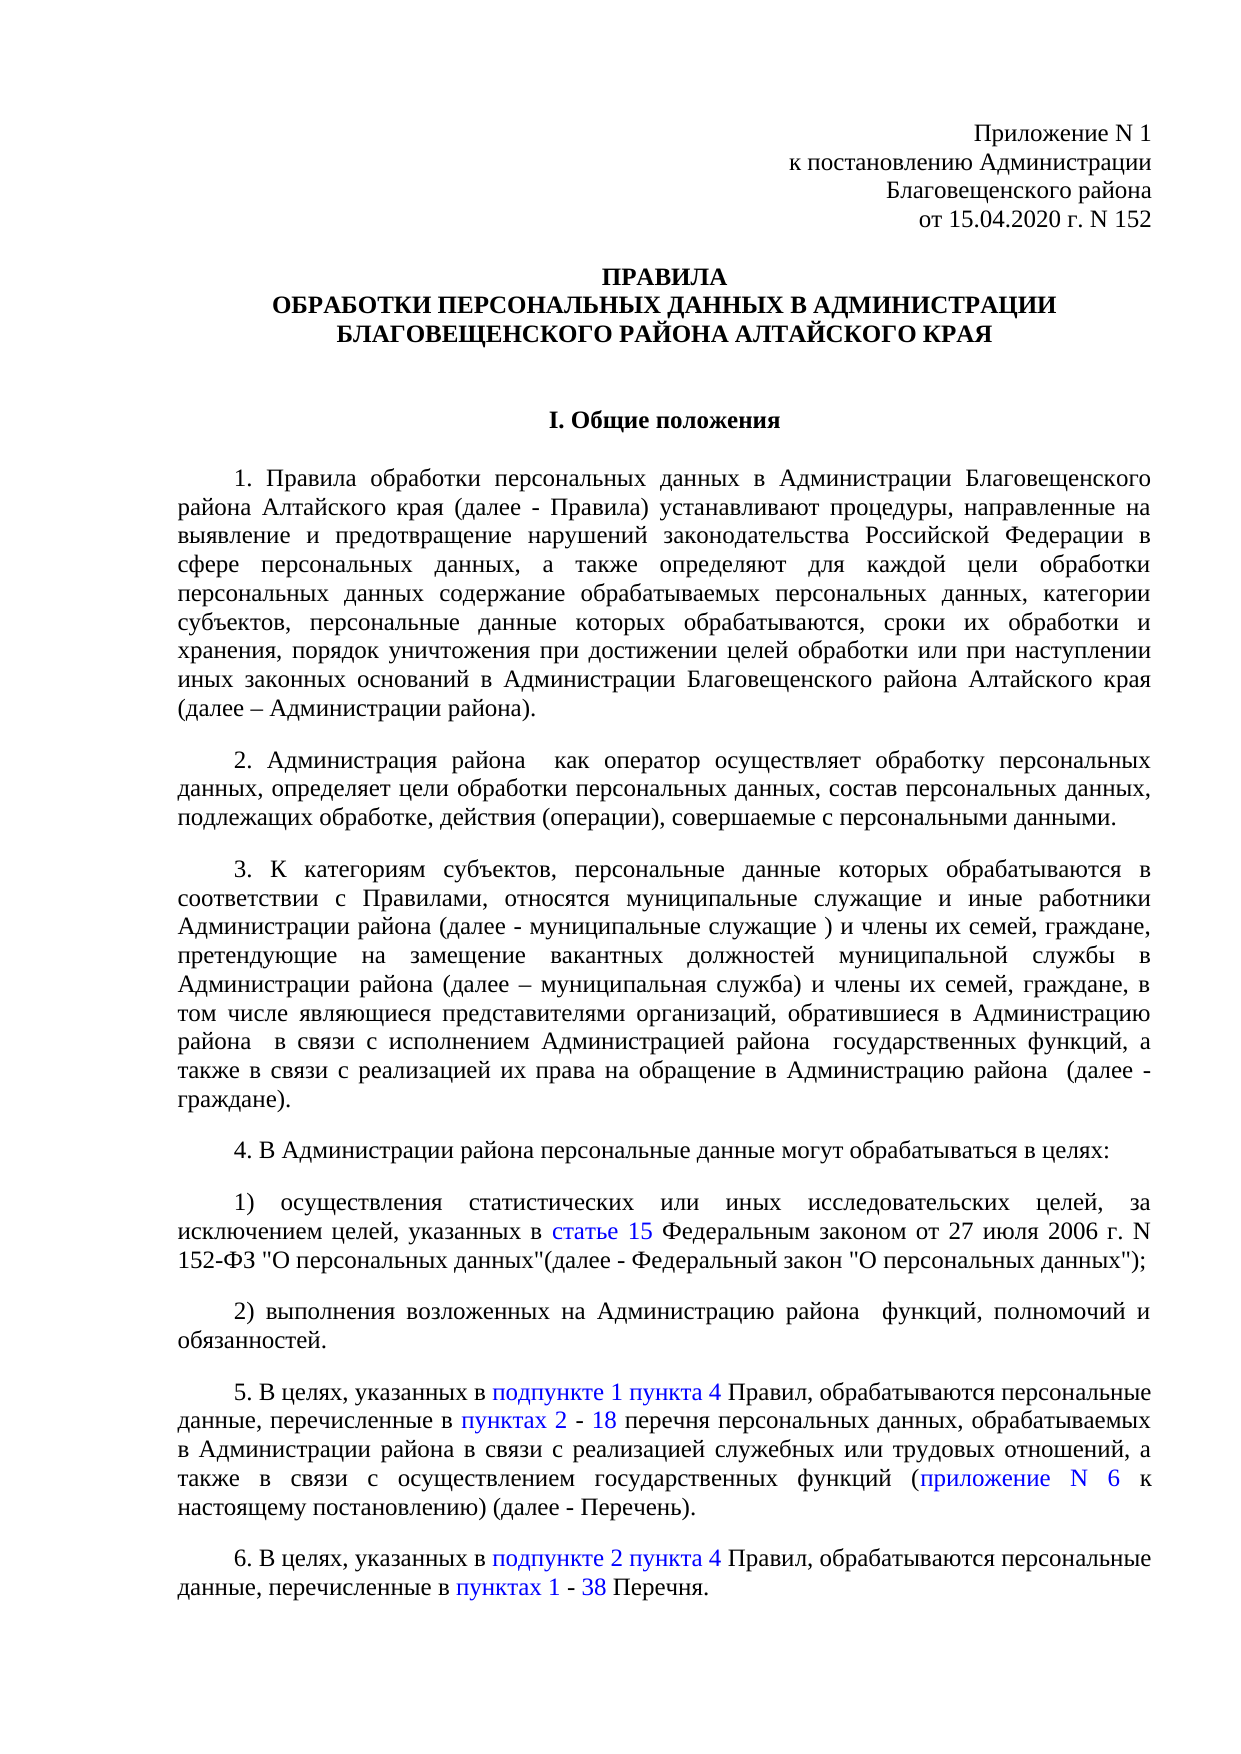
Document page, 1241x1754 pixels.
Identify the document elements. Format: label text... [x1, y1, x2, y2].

text 1) осуществления статистических или иных исследовательских целей, за исключением целей, указанных в статье 15 Федеральным законом от 27 июля 2006 г. N 152-ФЗ "О персональных данных"(далее - Федеральный закон "О персональных данных"); [177, 1187, 1152, 1273]
text 4. В Администрации района персональные данные могут обрабатываться в целях: [177, 1136, 1152, 1164]
text 2) выполнения возложенных на Администрацию района функций, полномочий и обязанностей. [177, 1296, 1152, 1354]
text 5. В целях, указанных в подпункте 1 пункта 4 Правил, обрабатываются персональные данные, перечисленные в пунктах 2 - 18 перечня персональных данных, обрабатываемых в Администрации района в связи с реализацией служебных или трудовых отношений, а также в связи с осуществлением государственных функций (приложение N 6 к настоящему постановлению) (далее - Перечень). [177, 1377, 1152, 1521]
text 2. Администрация района как оператор осуществляет обработку персональных данных, определяет цели обработки персональных данных, состав персональных данных, подлежащих обработке, действия (операции), совершаемые с персональными данными. [177, 745, 1152, 831]
title I. Общие положения [177, 406, 1152, 434]
title ПРАВИЛА [177, 262, 1152, 291]
text Благовещенского района [177, 176, 1152, 204]
text 1. Правила обработки персональных данных в Администрации Благовещенского района Алтайского края (далее - Правила) устанавливают процедуры, направленные на выявление и предотвращение нарушений законодательства Российской Федерации в сфере персональных данных, а также определяют для каждой цели обработки персональных данных содержание обрабатываемых персональных данных, категории субъектов, персональные данные которых обрабатываются, сроки их обработки и хранения, порядок уничтожения при достижении целей обработки или при наступлении иных законных оснований в Администрации Благовещенского района Алтайского края (далее – Администрации района). [177, 463, 1152, 722]
text 6. В целях, указанных в подпункте 2 пункта 4 Правил, обрабатываются персональные данные, перечисленные в пунктах 1 - 38 Перечня. [177, 1543, 1152, 1601]
title ОБРАБОТКИ ПЕРСОНАЛЬНЫХ ДАННЫХ В АДМИНИСТРАЦИИ БЛАГОВЕЩЕНСКОГО РАЙОНА АЛТАЙСКОГО КРАЯ [177, 291, 1152, 348]
text 3. К категориям субъектов, персональные данные которых обрабатываются в соответствии с Правилами, относятся муниципальные служащие и иные работники Администрации района (далее - муниципальные служащие ) и члены их семей, граждане, претендующие на замещение вакантных должностей муниципальной службы в Администрации района (далее – муниципальная служба) и члены их семей, граждане, в том числе являющиеся представителями организаций, обратившиеся в Администрацию района в связи с исполнением Администрацией района государственных функций, а также в связи с реализацией их права на обращение в Администрацию района (далее - граждане). [177, 854, 1152, 1113]
text от 15.04.2020 г. N 152 [177, 204, 1152, 233]
text Приложение N 1 [177, 118, 1152, 147]
text к постановлению Администрации [177, 147, 1152, 176]
